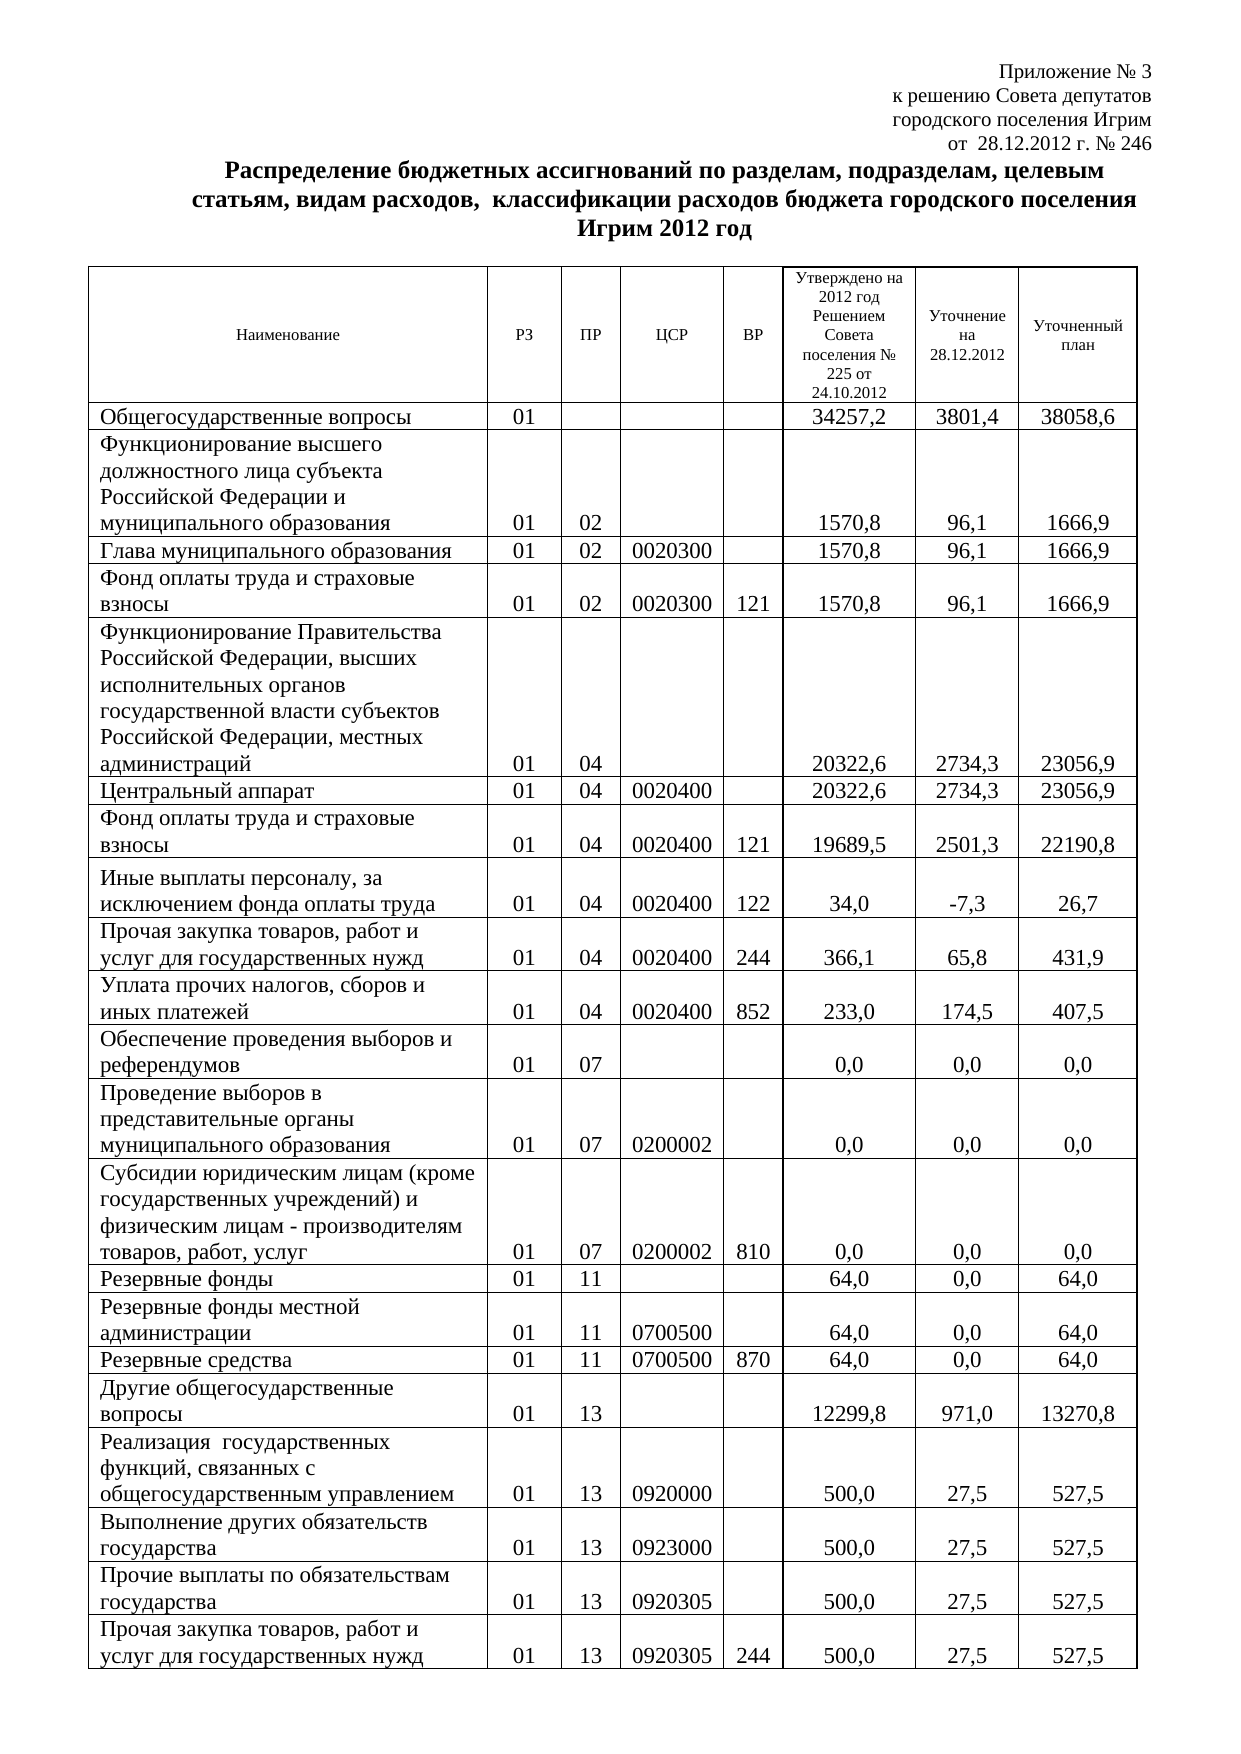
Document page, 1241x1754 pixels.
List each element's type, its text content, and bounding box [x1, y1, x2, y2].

table_cell 01 [488, 1562, 561, 1614]
table_cell 07 [562, 1159, 620, 1264]
table_cell 527,5 [1019, 1508, 1136, 1561]
table_cell [724, 430, 782, 536]
table_cell 1666,9 [1019, 430, 1136, 536]
table_cell 527,5 [1019, 1562, 1136, 1614]
table_cell 01 [488, 537, 561, 563]
table_cell [724, 403, 782, 429]
table_cell 13 [562, 1374, 620, 1427]
table_cell 04 [562, 971, 620, 1024]
table_cell 0020400 [621, 858, 723, 917]
table_cell Другие общегосударственные вопросы [89, 1374, 487, 1427]
table_cell 0020400 [621, 971, 723, 1024]
table_cell 244 [724, 1615, 782, 1668]
table_cell Реализация государственных функций, связанных с общегосударственным управлением [89, 1428, 487, 1507]
text Распределение бюджетных ассигнований по разделам, подразделам, целевым статьям, видам расходов, классификации расходов бюджета городского поселения Игрим 2012 год [177, 155, 1152, 242]
table_cell 13 [562, 1615, 620, 1668]
table_header ЦСР [621, 267, 723, 402]
table_cell 870 [724, 1347, 782, 1373]
table_cell 431,9 [1019, 918, 1136, 970]
table_cell 12299,8 [784, 1374, 915, 1427]
table_cell 13 [562, 1508, 620, 1561]
table_cell [724, 1265, 782, 1292]
table_cell 01 [488, 618, 561, 776]
table_cell 0,0 [1019, 1079, 1136, 1158]
table_cell 20322,6 [784, 777, 915, 803]
table_cell 02 [562, 537, 620, 563]
table_cell Резервные фонды [89, 1265, 487, 1292]
table_cell 0920000 [621, 1428, 723, 1507]
table_cell Общегосударственные вопросы [89, 403, 487, 429]
table_header РЗ [488, 267, 561, 402]
table_cell 01 [488, 1347, 561, 1373]
table_cell Фонд оплаты труда и страховые взносы [89, 805, 487, 857]
table_header ПР [562, 267, 620, 402]
table_cell 13 [562, 1562, 620, 1614]
table_cell 01 [488, 777, 561, 803]
table_cell 64,0 [784, 1347, 915, 1373]
table_cell 0,0 [784, 1079, 915, 1158]
table_cell 121 [724, 564, 782, 617]
table_cell [724, 1562, 782, 1614]
table_cell 852 [724, 971, 782, 1024]
table_cell 0,0 [784, 1025, 915, 1078]
table_cell 11 [562, 1293, 620, 1346]
table_cell 121 [724, 805, 782, 857]
table_cell [724, 1428, 782, 1507]
text от 28.12.2012 г. № 246 [100, 131, 1152, 155]
table_cell [724, 1374, 782, 1427]
table_cell 01 [488, 1615, 561, 1668]
table_cell 96,1 [916, 430, 1018, 536]
table_cell Функционирование высшего должностного лица субъекта Российской Федерации и муниципального образования [89, 430, 487, 536]
table_cell [621, 430, 723, 536]
table_cell 34,0 [784, 858, 915, 917]
table_cell 27,5 [916, 1508, 1018, 1561]
table_cell 0920305 [621, 1615, 723, 1668]
table_cell 96,1 [916, 564, 1018, 617]
table_cell [724, 618, 782, 776]
table_cell 407,5 [1019, 971, 1136, 1024]
table_cell 366,1 [784, 918, 915, 970]
table_cell 01 [488, 430, 561, 536]
table_cell 0,0 [916, 1293, 1018, 1346]
table_cell 96,1 [916, 537, 1018, 563]
table_cell 01 [488, 918, 561, 970]
table_cell 174,5 [916, 971, 1018, 1024]
table_cell 2734,3 [916, 777, 1018, 803]
table_cell 27,5 [916, 1562, 1018, 1614]
table_cell 0200002 [621, 1159, 723, 1264]
table_header ВР [724, 267, 782, 402]
table_cell [621, 1265, 723, 1292]
table_cell 07 [562, 1079, 620, 1158]
table_cell 26,7 [1019, 858, 1136, 917]
table_cell Иные выплаты персоналу, за исключением фонда оплаты труда [89, 858, 487, 917]
table_cell 971,0 [916, 1374, 1018, 1427]
table_cell Резервные средства [89, 1347, 487, 1373]
table_cell 04 [562, 777, 620, 803]
table_cell 64,0 [784, 1265, 915, 1292]
table_cell [724, 1025, 782, 1078]
table_cell 2734,3 [916, 618, 1018, 776]
table_cell Проведение выборов в представительные органы муниципального образования [89, 1079, 487, 1158]
table_cell 122 [724, 858, 782, 917]
table_cell 23056,9 [1019, 777, 1136, 803]
table_cell [621, 1374, 723, 1427]
table_cell 04 [562, 618, 620, 776]
table_cell 1666,9 [1019, 537, 1136, 563]
table_cell 810 [724, 1159, 782, 1264]
table_cell 1570,8 [784, 564, 915, 617]
table_header Уточнение на 28.12.2012 [916, 268, 1018, 402]
table_cell [621, 1025, 723, 1078]
table_cell 19689,5 [784, 805, 915, 857]
table_cell 0,0 [916, 1265, 1018, 1292]
table_cell Выполнение других обязательств государства [89, 1508, 487, 1561]
table_cell 0,0 [916, 1347, 1018, 1373]
table_cell 27,5 [916, 1428, 1018, 1507]
table_cell 0,0 [916, 1159, 1018, 1264]
table_cell 22190,8 [1019, 805, 1136, 857]
text к решению Совета депутатов [100, 83, 1152, 107]
table_cell 64,0 [1019, 1347, 1136, 1373]
table_cell 01 [488, 1025, 561, 1078]
table_cell [621, 403, 723, 429]
table_cell 04 [562, 858, 620, 917]
table_cell 01 [488, 403, 561, 429]
table_cell [724, 537, 782, 563]
table_cell 01 [488, 1159, 561, 1264]
table_cell 527,5 [1019, 1615, 1136, 1668]
table_cell [724, 1079, 782, 1158]
table_cell 20322,6 [784, 618, 915, 776]
table_cell Функционирование Правительства Российской Федерации, высших исполнительных органов государственной власти субъектов Российской Федерации, местных администраций [89, 618, 487, 776]
table_cell Обеспечение проведения выборов и референдумов [89, 1025, 487, 1078]
table_cell 34257,2 [784, 403, 915, 429]
table_cell 04 [562, 918, 620, 970]
table_cell 0923000 [621, 1508, 723, 1561]
table_cell 0020300 [621, 537, 723, 563]
table_cell 3801,4 [916, 403, 1018, 429]
table_cell 11 [562, 1347, 620, 1373]
table_cell 500,0 [784, 1508, 915, 1561]
table_cell 500,0 [784, 1428, 915, 1507]
table_cell 07 [562, 1025, 620, 1078]
table_cell 01 [488, 971, 561, 1024]
table_cell 01 [488, 805, 561, 857]
table_cell 01 [488, 1293, 561, 1346]
table_cell 233,0 [784, 971, 915, 1024]
table_cell Центральный аппарат [89, 777, 487, 803]
table_cell 500,0 [784, 1615, 915, 1668]
table_cell [724, 1293, 782, 1346]
table_header Наименование [89, 267, 487, 402]
table_header Утверждено на 2012 год Решением Совета поселения № 225 от 24.10.2012 [784, 268, 915, 402]
table_cell 0200002 [621, 1079, 723, 1158]
table_cell [562, 403, 620, 429]
table_cell 27,5 [916, 1615, 1018, 1668]
table_cell Уплата прочих налогов, сборов и иных платежей [89, 971, 487, 1024]
table_cell 01 [488, 1508, 561, 1561]
table_cell 0,0 [1019, 1025, 1136, 1078]
table_cell 65,8 [916, 918, 1018, 970]
table_cell 0,0 [784, 1159, 915, 1264]
table_cell 64,0 [784, 1293, 915, 1346]
table_cell 13 [562, 1428, 620, 1507]
table_cell Фонд оплаты труда и страховые взносы [89, 564, 487, 617]
table_cell 0700500 [621, 1293, 723, 1346]
table_cell 04 [562, 805, 620, 857]
table_cell 0,0 [916, 1079, 1018, 1158]
text Приложение № 3 [100, 59, 1152, 83]
table_cell 11 [562, 1265, 620, 1292]
table_cell 0020400 [621, 777, 723, 803]
table_cell -7,3 [916, 858, 1018, 917]
table_cell 38058,6 [1019, 403, 1136, 429]
table_cell 0020400 [621, 918, 723, 970]
table_cell [724, 1508, 782, 1561]
table_cell 0020400 [621, 805, 723, 857]
table_cell Прочая закупка товаров, работ и услуг для государственных нужд [89, 918, 487, 970]
table_cell 1570,8 [784, 430, 915, 536]
table_cell 0020300 [621, 564, 723, 617]
table_cell Глава муниципального образования [89, 537, 487, 563]
table_cell 01 [488, 858, 561, 917]
table_cell 1570,8 [784, 537, 915, 563]
table_cell 64,0 [1019, 1265, 1136, 1292]
table_cell 0920305 [621, 1562, 723, 1614]
table_cell 01 [488, 1265, 561, 1292]
table_cell 527,5 [1019, 1428, 1136, 1507]
table_cell 01 [488, 564, 561, 617]
table_cell 244 [724, 918, 782, 970]
table_cell 01 [488, 1079, 561, 1158]
table_cell 500,0 [784, 1562, 915, 1614]
table_cell 0,0 [916, 1025, 1018, 1078]
table_cell 0,0 [1019, 1159, 1136, 1264]
table_cell Резервные фонды местной администрации [89, 1293, 487, 1346]
table_cell 0700500 [621, 1347, 723, 1373]
table_cell 23056,9 [1019, 618, 1136, 776]
table_cell 64,0 [1019, 1293, 1136, 1346]
table_cell 02 [562, 430, 620, 536]
table_header Уточненный план [1019, 268, 1136, 402]
table_cell 02 [562, 564, 620, 617]
table_cell 01 [488, 1428, 561, 1507]
table_cell [724, 777, 782, 803]
table_cell Прочая закупка товаров, работ и услуг для государственных нужд [89, 1615, 487, 1668]
table_cell [621, 618, 723, 776]
table_cell 01 [488, 1374, 561, 1427]
table_cell 2501,3 [916, 805, 1018, 857]
table_cell 13270,8 [1019, 1374, 1136, 1427]
text городского поселения Игрим [100, 107, 1152, 131]
table_cell Субсидии юридическим лицам (кроме государственных учреждений) и физическим лицам - производителям товаров, работ, услуг [89, 1159, 487, 1264]
table_cell 1666,9 [1019, 564, 1136, 617]
table_cell Прочие выплаты по обязательствам государства [89, 1562, 487, 1614]
